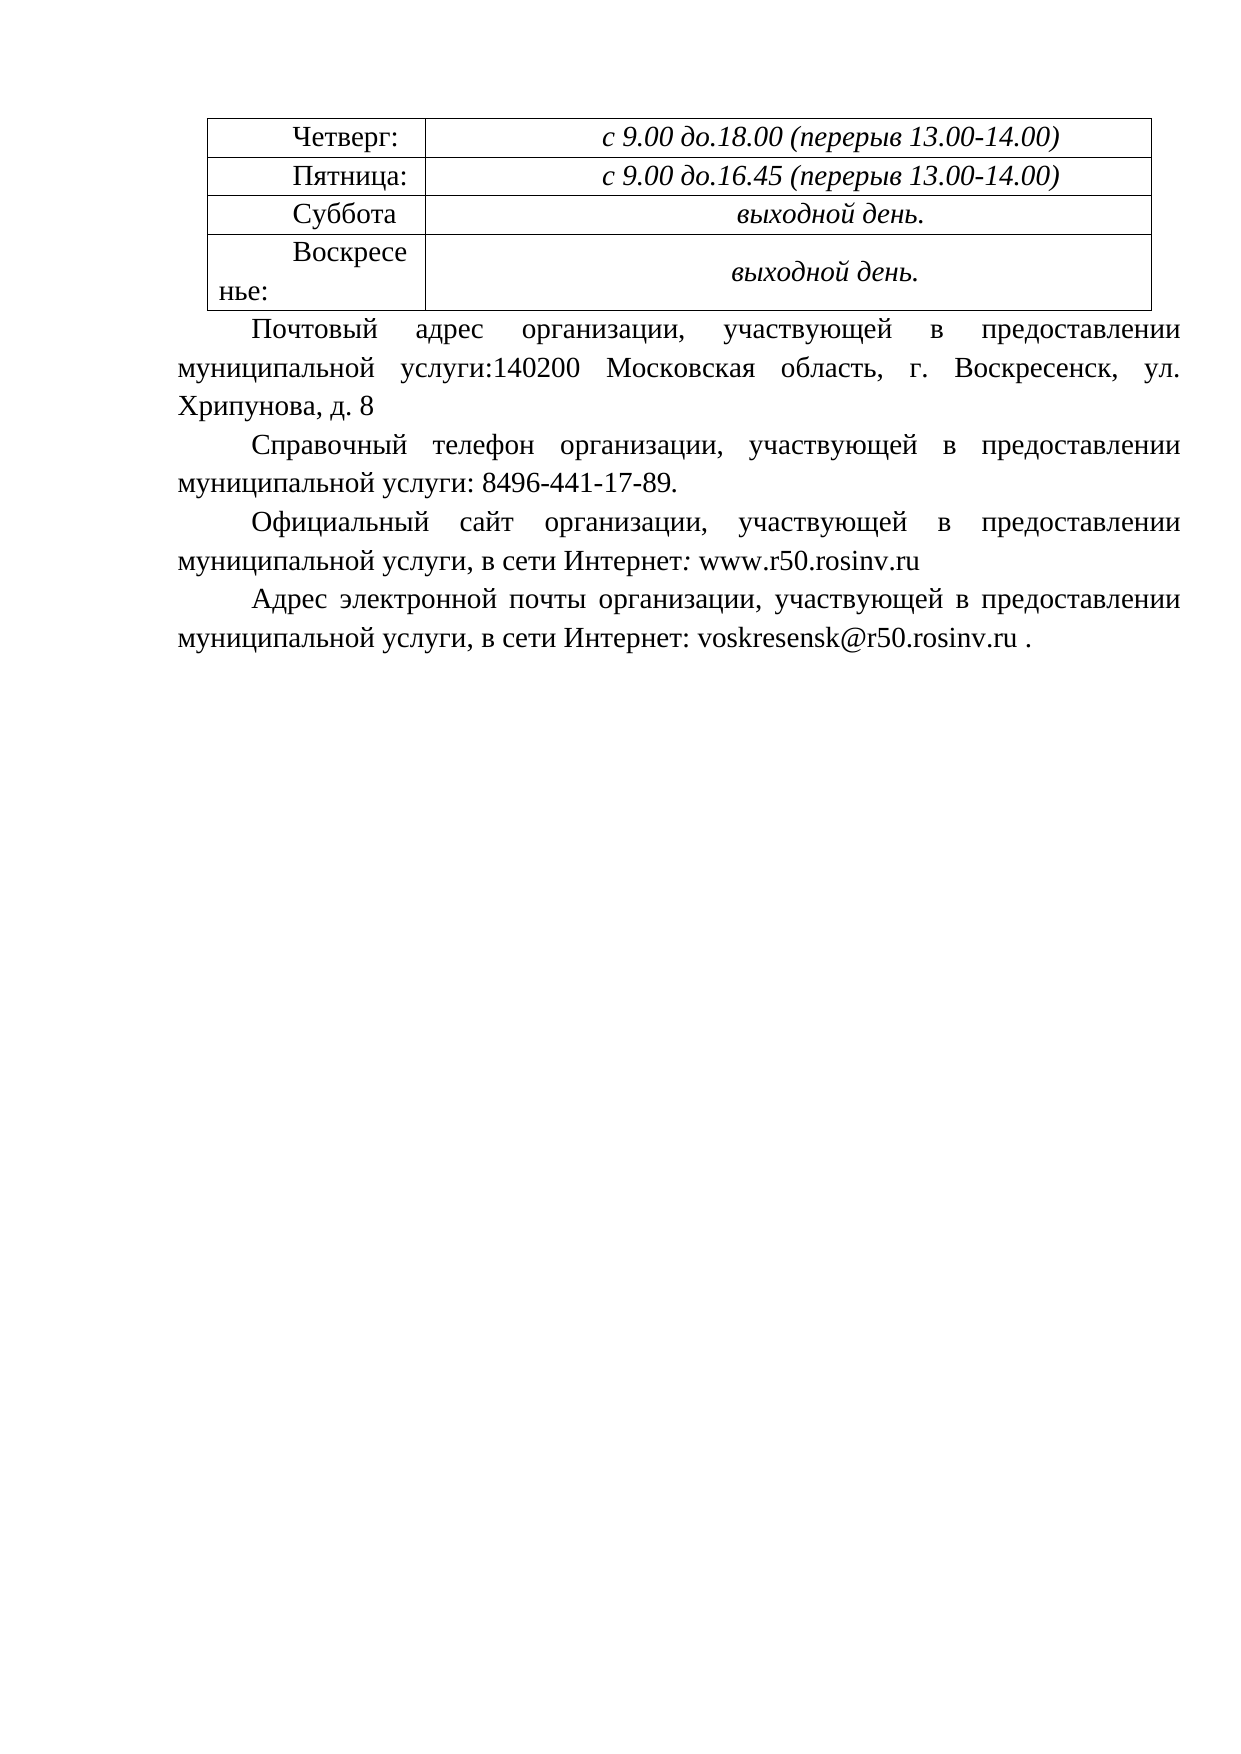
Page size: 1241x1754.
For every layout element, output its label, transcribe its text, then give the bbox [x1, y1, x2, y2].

text Почтовый адрес организации, участвующей в предоставлении муниципальной услуги:140200 Московская область, г. Воскресенск, ул. Хрипунова, д. 8 [177, 311, 1181, 422]
table_cell с 9.00 до.16.45 (перерыв 13.00-14.00) [426, 158, 1151, 195]
table_cell Суббота [208, 196, 425, 233]
table_cell выходной день. [426, 196, 1151, 233]
table_cell Четверг: [208, 119, 425, 157]
table_cell выходной день. [426, 235, 1151, 310]
table_cell Воскресенье: [208, 235, 425, 310]
text Официальный сайт организации, участвующей в предоставлении муниципальной услуги, в сети Интернет: www.r50.rosinv.ru [177, 504, 1181, 576]
text Адрес электронной почты организации, участвующей в предоставлении муниципальной услуги, в сети Интернет: voskresensk@r50.rosinv.ru . [177, 581, 1181, 653]
text Справочный телефон организации, участвующей в предоставлении муниципальной услуги: 8496-441-17-89. [177, 427, 1181, 499]
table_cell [426, 119, 1151, 157]
table_cell Пятница: [208, 158, 425, 195]
